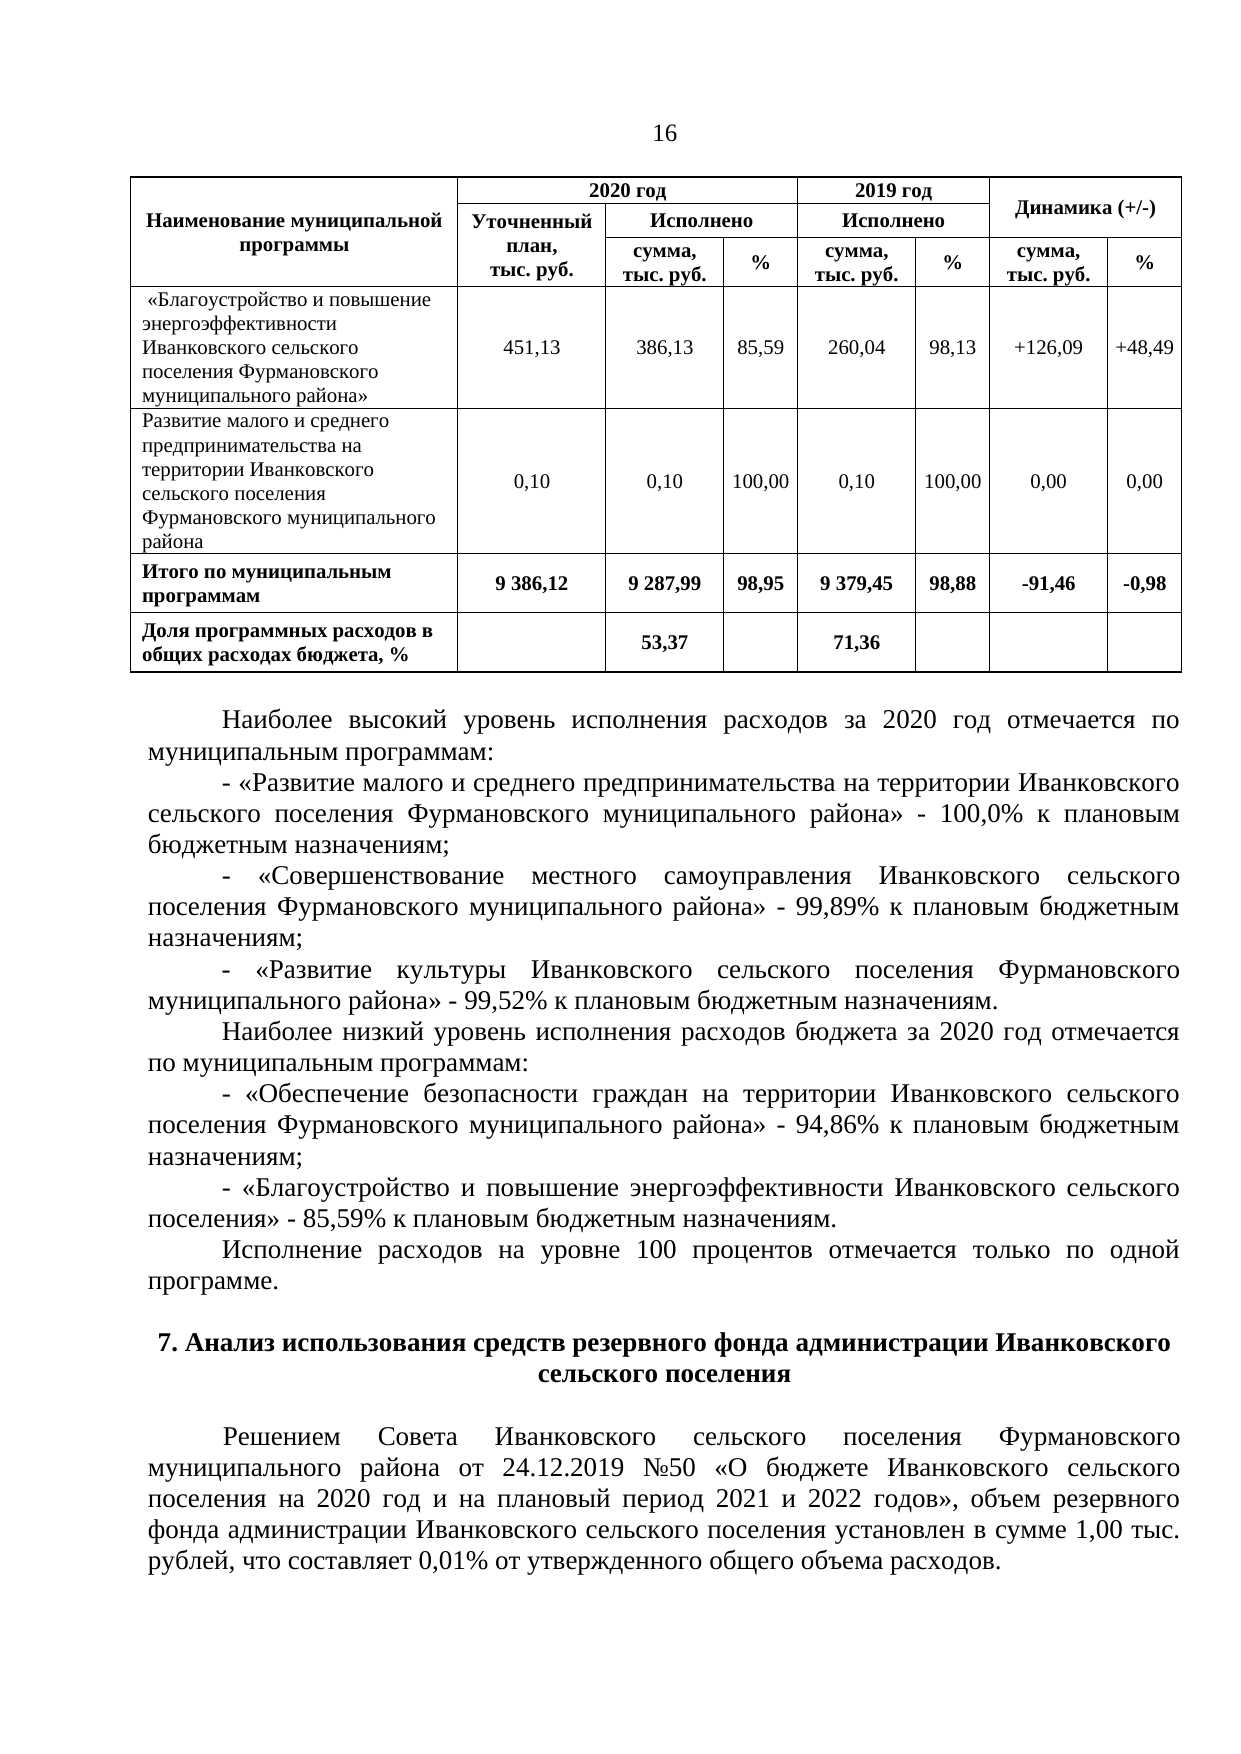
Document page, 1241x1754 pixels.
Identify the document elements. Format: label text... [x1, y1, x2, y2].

table_cell 98,13 [916, 287, 989, 407]
table_cell % [1108, 238, 1181, 286]
text 7. Анализ использования средств резервного фонда администрации Иванковского сельского поселения [148, 1326, 1181, 1389]
table_cell 98,88 [916, 554, 989, 612]
text Наиболее низкий уровень исполнения расходов бюджета за 2020 год отмечается по муниципальным программам: [148, 1015, 1181, 1077]
table_cell 98,95 [724, 554, 797, 612]
table_cell Уточненный план, тыс. руб. [458, 204, 605, 286]
table_cell сумма, тыс. руб. [606, 238, 723, 286]
table_cell 386,13 [606, 287, 723, 407]
table_cell «Благоустройство и повышение энергоэффективности Иванковского сельского поселения Фурмановского муниципального района» [131, 287, 457, 407]
table_cell +126,09 [990, 287, 1107, 407]
table_cell [724, 613, 797, 671]
table_cell 9 287,99 [606, 554, 723, 612]
table_cell -0,98 [1108, 554, 1181, 612]
table_cell 0,00 [990, 409, 1107, 553]
table_cell % [724, 238, 797, 286]
table_cell 0,10 [458, 409, 605, 553]
table_cell 85,59 [724, 287, 797, 407]
table_cell Доля программных расходов в общих расходах бюджета, % [131, 613, 457, 671]
text Решением Совета Иванковского сельского поселения Фурмановского муниципального района от 24.12.2019 №50 «О бюджете Иванковского сельского поселения на 2020 год и на плановый период 2021 и 2022 годов», объем резервного фонда администрации Иванковского сельского поселения установлен в сумме 1,00 тыс. рублей, что составляет 0,01% от утвержденного общего объема расходов. [148, 1420, 1181, 1576]
table_cell Развитие малого и среднего предпринимательства на территории Иванковского сельского поселения Фурмановского муниципального района [131, 409, 457, 553]
table_cell [458, 613, 605, 671]
table_cell 451,13 [458, 287, 605, 407]
text - «Благоустройство и повышение энергоэффективности Иванковского сельского поселения» - 85,59% к плановым бюджетным назначениям. [148, 1171, 1181, 1233]
table_header 2020 год [458, 178, 797, 203]
table_cell 100,00 [724, 409, 797, 553]
table_cell [1108, 613, 1181, 671]
table_cell 0,00 [1108, 409, 1181, 553]
table_cell 100,00 [916, 409, 989, 553]
table_cell Исполнено [798, 204, 989, 237]
table_cell % [916, 238, 989, 286]
text Исполнение расходов на уровне 100 процентов отмечается только по одной программе. [148, 1233, 1181, 1295]
text - «Совершенствование местного самоуправления Иванковского сельского поселения Фурмановского муниципального района» - 99,89% к плановым бюджетным назначениям; [148, 859, 1181, 953]
table_cell [990, 613, 1107, 671]
table_cell [916, 613, 989, 671]
table_cell 9 379,45 [798, 554, 915, 612]
table_cell 9 386,12 [458, 554, 605, 612]
text - «Обеспечение безопасности граждан на территории Иванковского сельского поселения Фурмановского муниципального района» - 94,86% к плановым бюджетным назначениям; [148, 1077, 1181, 1171]
table_cell 53,37 [606, 613, 723, 671]
table_cell 0,10 [606, 409, 723, 553]
text Наиболее высокий уровень исполнения расходов за 2020 год отмечается по муниципальным программам: [148, 703, 1181, 766]
text - «Развитие культуры Иванковского сельского поселения Фурмановского муниципального района» - 99,52% к плановым бюджетным назначениям. [148, 953, 1181, 1015]
table_header 2019 год [798, 178, 989, 203]
table_cell +48,49 [1108, 287, 1181, 407]
table_cell 260,04 [798, 287, 915, 407]
table_cell 0,10 [798, 409, 915, 553]
table_cell Исполнено [606, 204, 797, 237]
table_header Динамика (+/-) [990, 178, 1181, 237]
table_cell сумма, тыс. руб. [798, 238, 915, 286]
table_cell 71,36 [798, 613, 915, 671]
table_cell сумма, тыс. руб. [990, 238, 1107, 286]
table_cell Итого по муниципальным программам [131, 554, 457, 612]
text - «Развитие малого и среднего предпринимательства на территории Иванковского сельского поселения Фурмановского муниципального района» - 100,0% к плановым бюджетным назначениям; [148, 766, 1181, 859]
table_cell -91,46 [990, 554, 1107, 612]
table_header Наименование муниципальной программы [131, 178, 457, 286]
